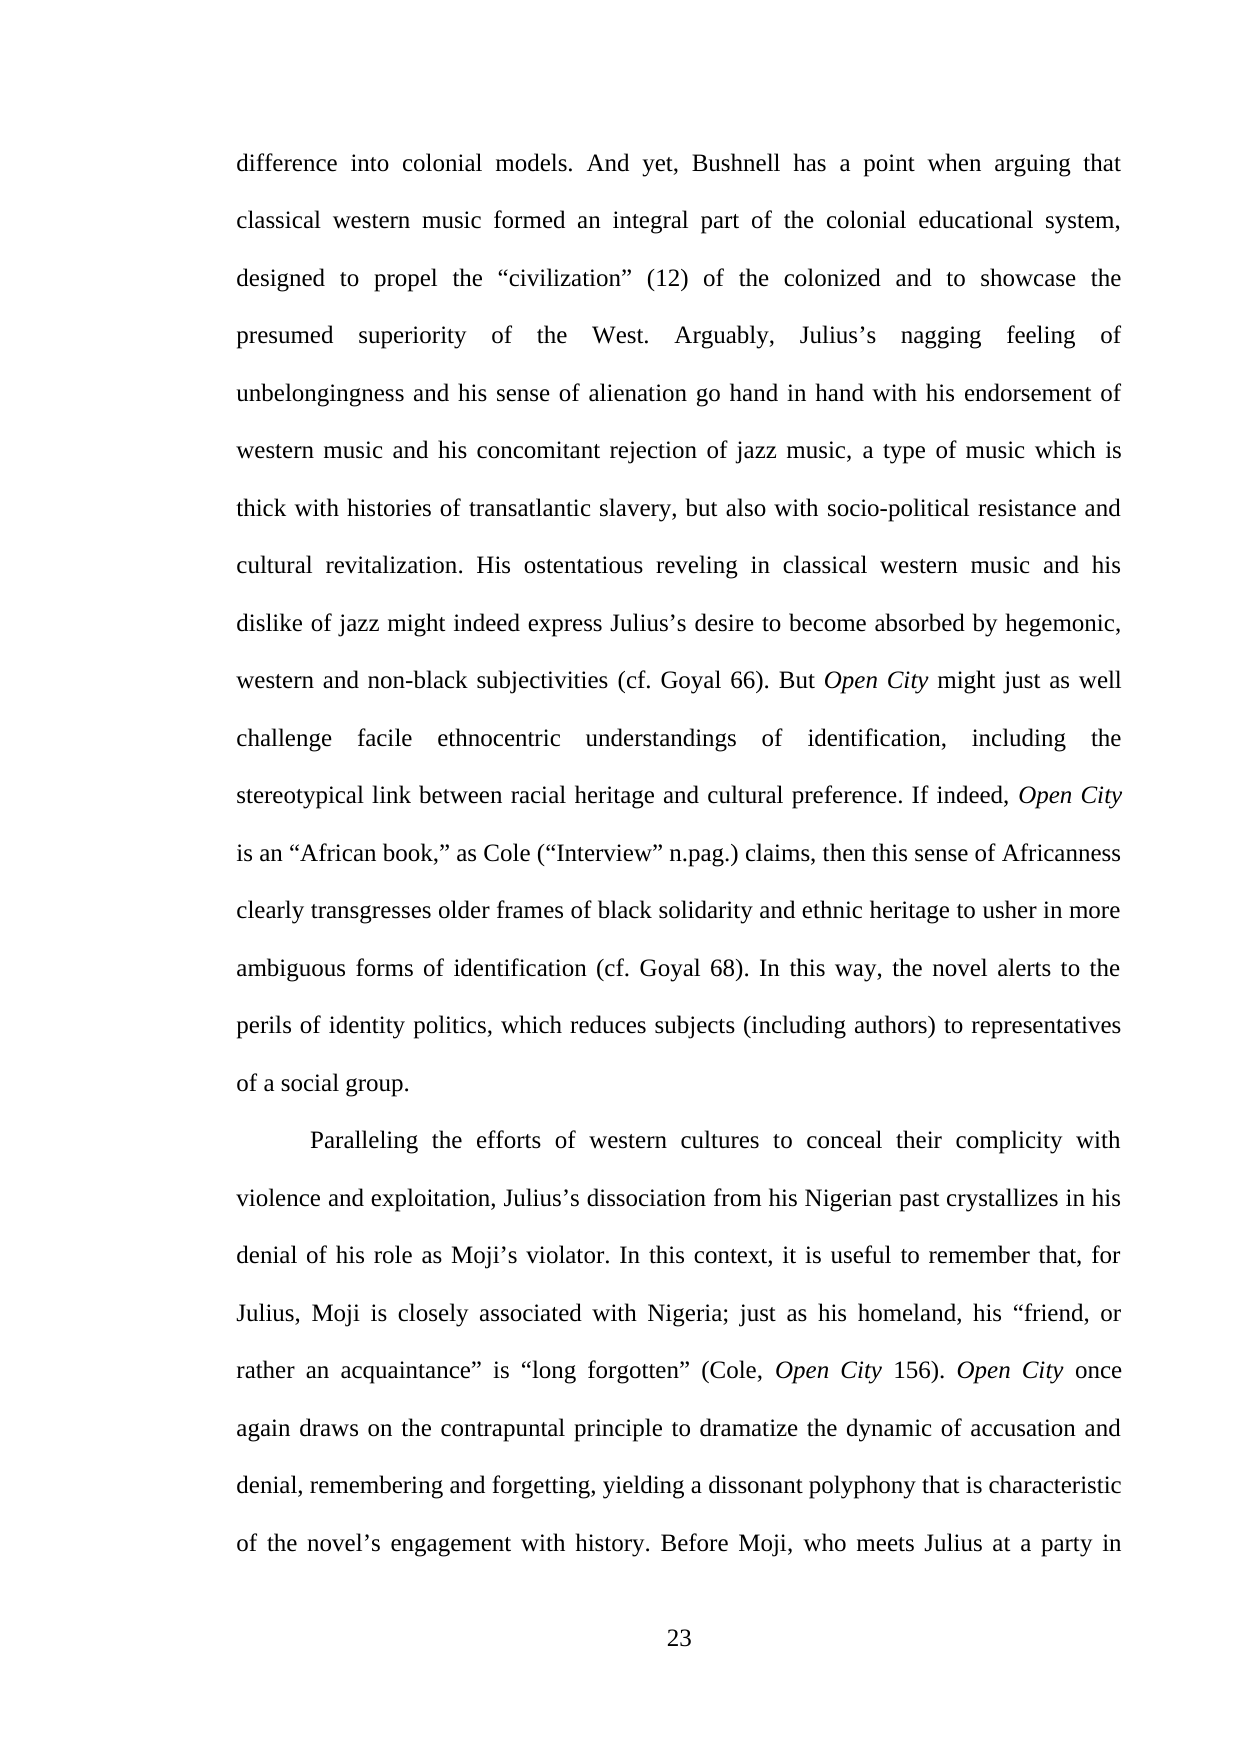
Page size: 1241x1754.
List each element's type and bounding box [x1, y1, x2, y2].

text [236, 1125, 1122, 1556]
text [236, 148, 1122, 1096]
